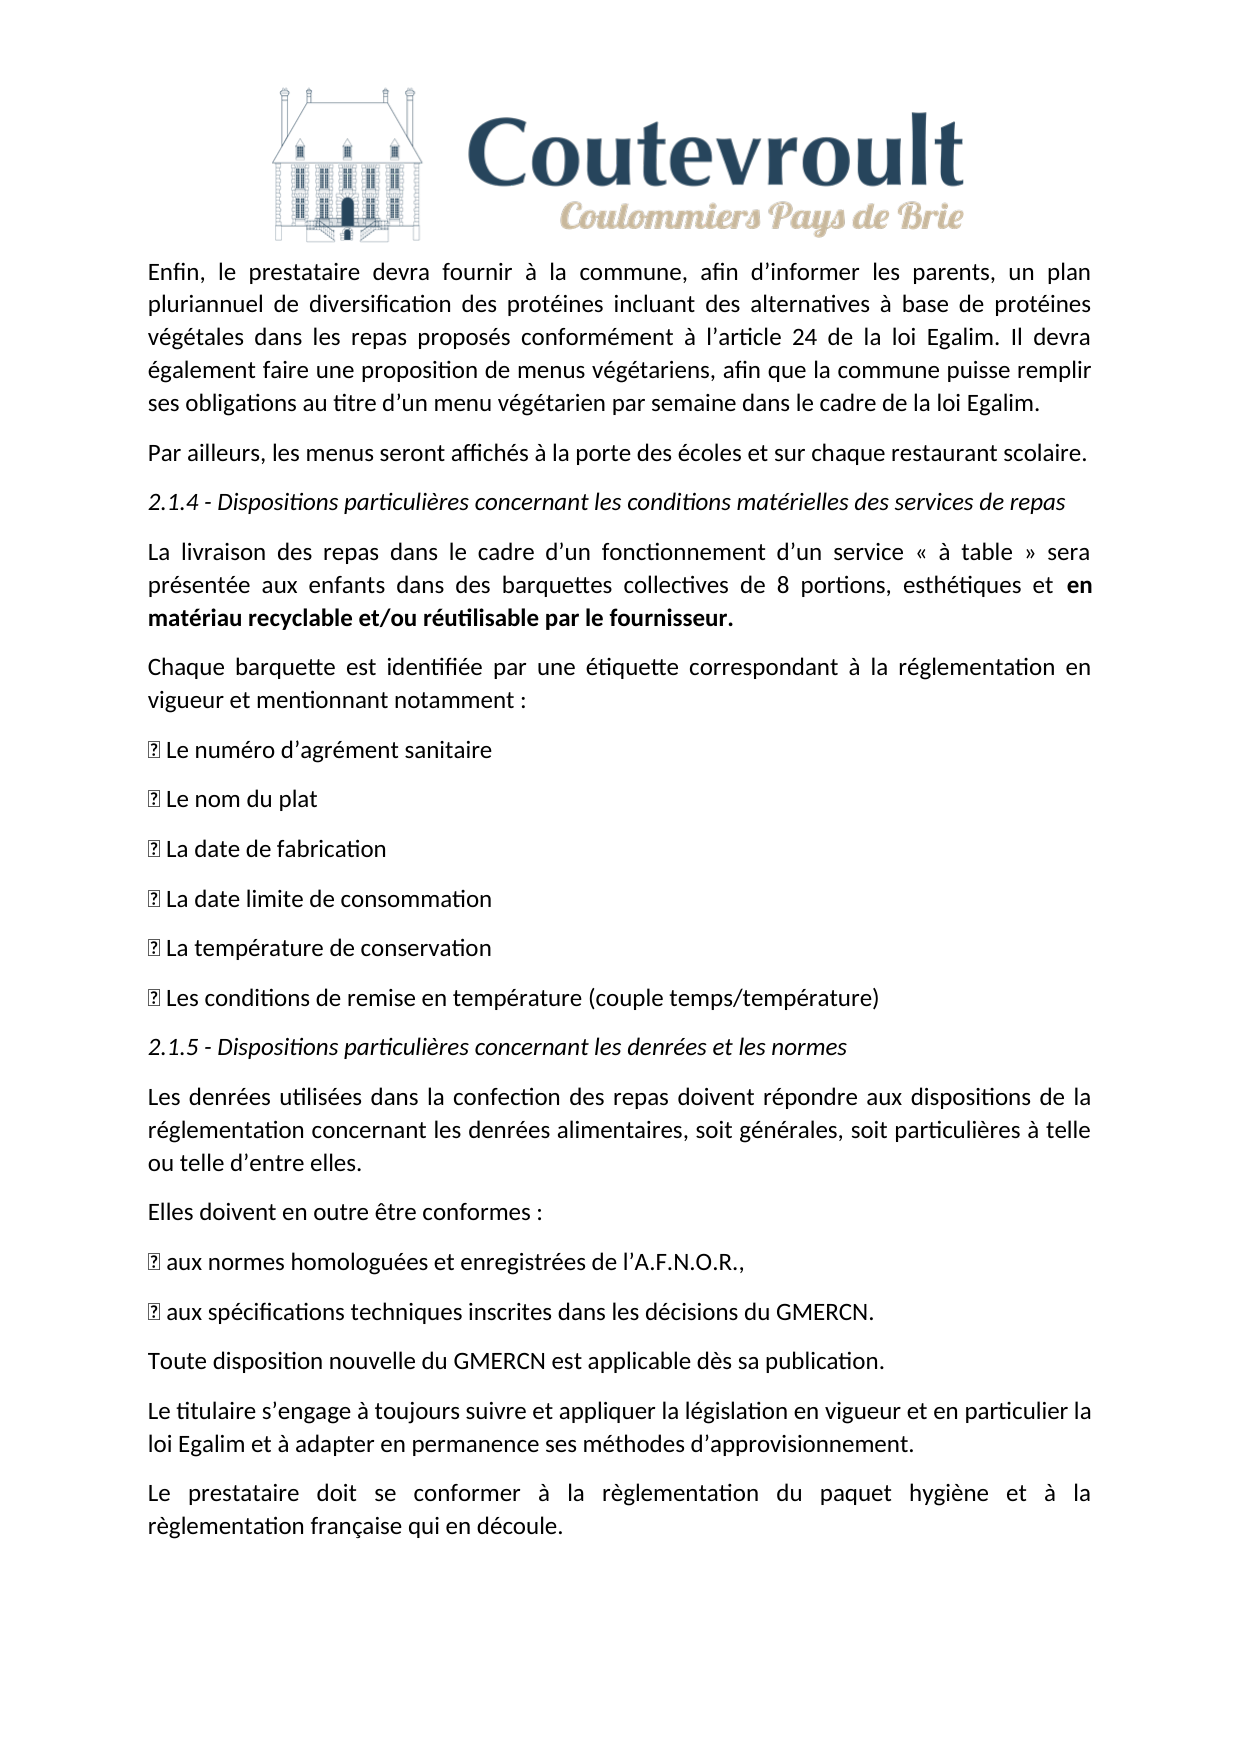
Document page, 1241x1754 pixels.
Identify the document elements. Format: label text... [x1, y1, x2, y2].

text Les denrées utilisées dans la confection des repas doivent répondre aux dispositions de la réglementation concernant les denrées alimentaires, soit générales, soit particulières à telle ou telle d’entre elles. [148, 1081, 1093, 1177]
text  La date limite de consommation [148, 883, 1093, 913]
text 2.1.4 - Dispositions particulières concernant les conditions matérielles des services de repas [148, 487, 1093, 517]
text Elles doivent en outre être conformes : [148, 1197, 1093, 1227]
text Chaque barquette est identifiée par une étiquette correspondant à la réglementation en vigueur et mentionnant notamment : [148, 652, 1093, 715]
text 2.1.5 - Dispositions particulières concernant les denrées et les normes [148, 1032, 1093, 1062]
text Le titulaire s’engage à toujours suivre et appliquer la législation en vigueur et en particulier la loi Egalim et à adapter en permanence ses méthodes d’approvisionnement. [148, 1395, 1093, 1458]
text Toute disposition nouvelle du GMERCN est applicable dès sa publication. [148, 1345, 1093, 1376]
text  Le nom du plat [148, 784, 1093, 814]
text Enfin, le prestataire devra fournir à la commune, afin d’informer les parents, un plan pluriannuel de diversification des protéines incluant des alternatives à base de protéines végétales dans les repas proposés conformément à l’article 24 de la loi Egalim. Il devra également faire une proposition de menus végétariens, afin que la commune puisse remplir ses obligations au titre d’un menu végétarien par semaine dans le cadre de la loi Egalim. [148, 256, 1093, 418]
text Le prestataire doit se conformer à la règlementation du paquet hygiène et à la règlementation française qui en découle. [148, 1477, 1093, 1541]
text  La température de conservation [148, 932, 1093, 963]
text Par ailleurs, les menus seront affichés à la porte des écoles et sur chaque restaurant scolaire. [148, 437, 1093, 467]
text  La date de fabrication [148, 833, 1093, 864]
text  Le numéro d’agrément sanitaire [148, 734, 1093, 764]
text La livraison des repas dans le cadre d’un fonctionnement d’un service « à table » sera présentée aux enfants dans des barquettes collectives de 8 portions, esthétiques et en matériau recyclable et/ou réutilisable par le fournisseur. [148, 536, 1093, 632]
picture [260, 73, 980, 256]
text  Les conditions de remise en température (couple temps/température) [148, 982, 1093, 1012]
text  aux normes homologuées et enregistrées de l’A.F.N.O.R., [148, 1246, 1093, 1277]
text  aux spécifications techniques inscrites dans les décisions du GMERCN. [148, 1296, 1093, 1326]
